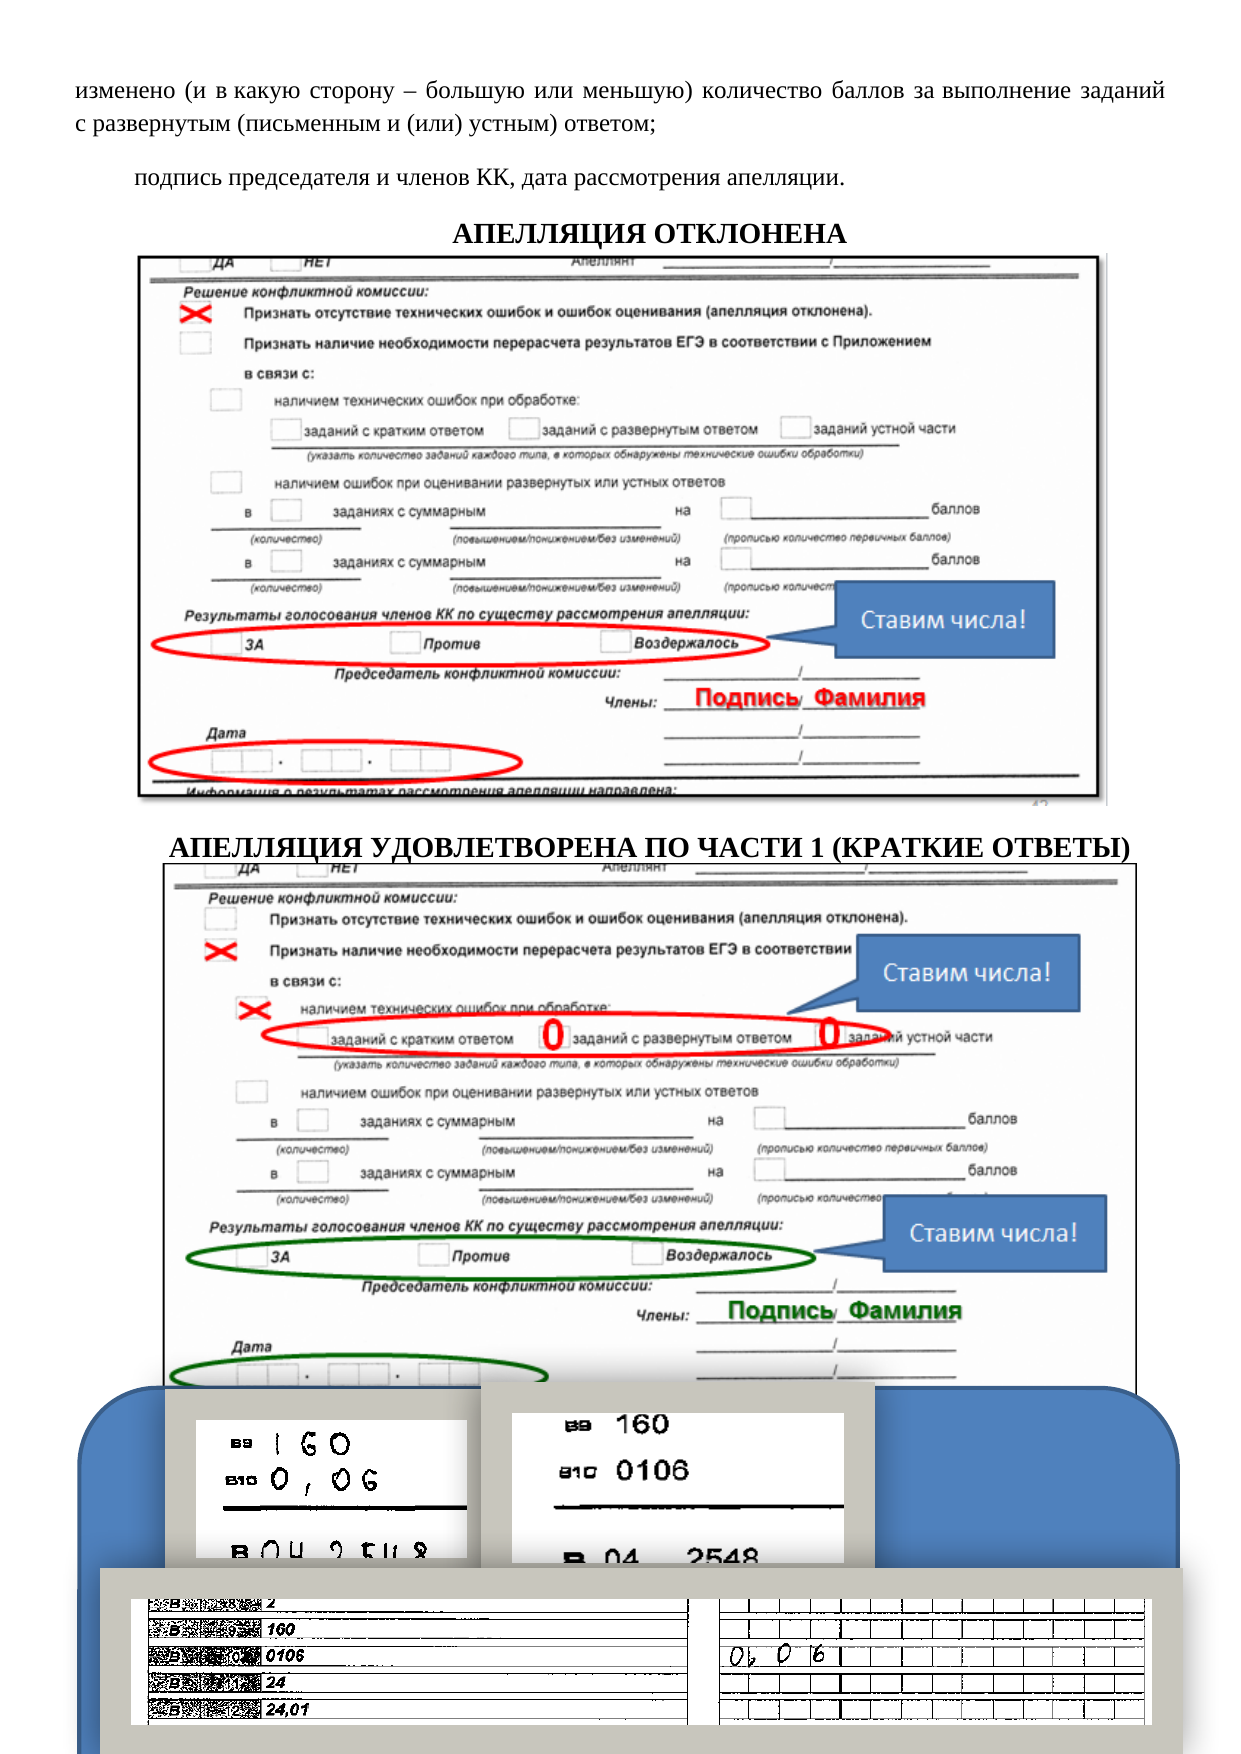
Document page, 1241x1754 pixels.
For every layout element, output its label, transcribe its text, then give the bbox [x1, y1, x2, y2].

picture [132, 253, 1108, 806]
text подпись председателя и членов КК, дата рассмотрения апелляции. [75, 162, 1165, 191]
picture [162, 863, 1137, 1394]
list АПЕЛЛЯЦИЯ УДОВЛЕТВОРЕНА ПО ЧАСТИ 1 (КРАТКИЕ ОТВЕТЫ) [75, 830, 1165, 864]
picture [131, 1599, 1152, 1725]
picture [512, 1413, 844, 1563]
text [75, 75, 1165, 137]
picture [196, 1420, 467, 1558]
